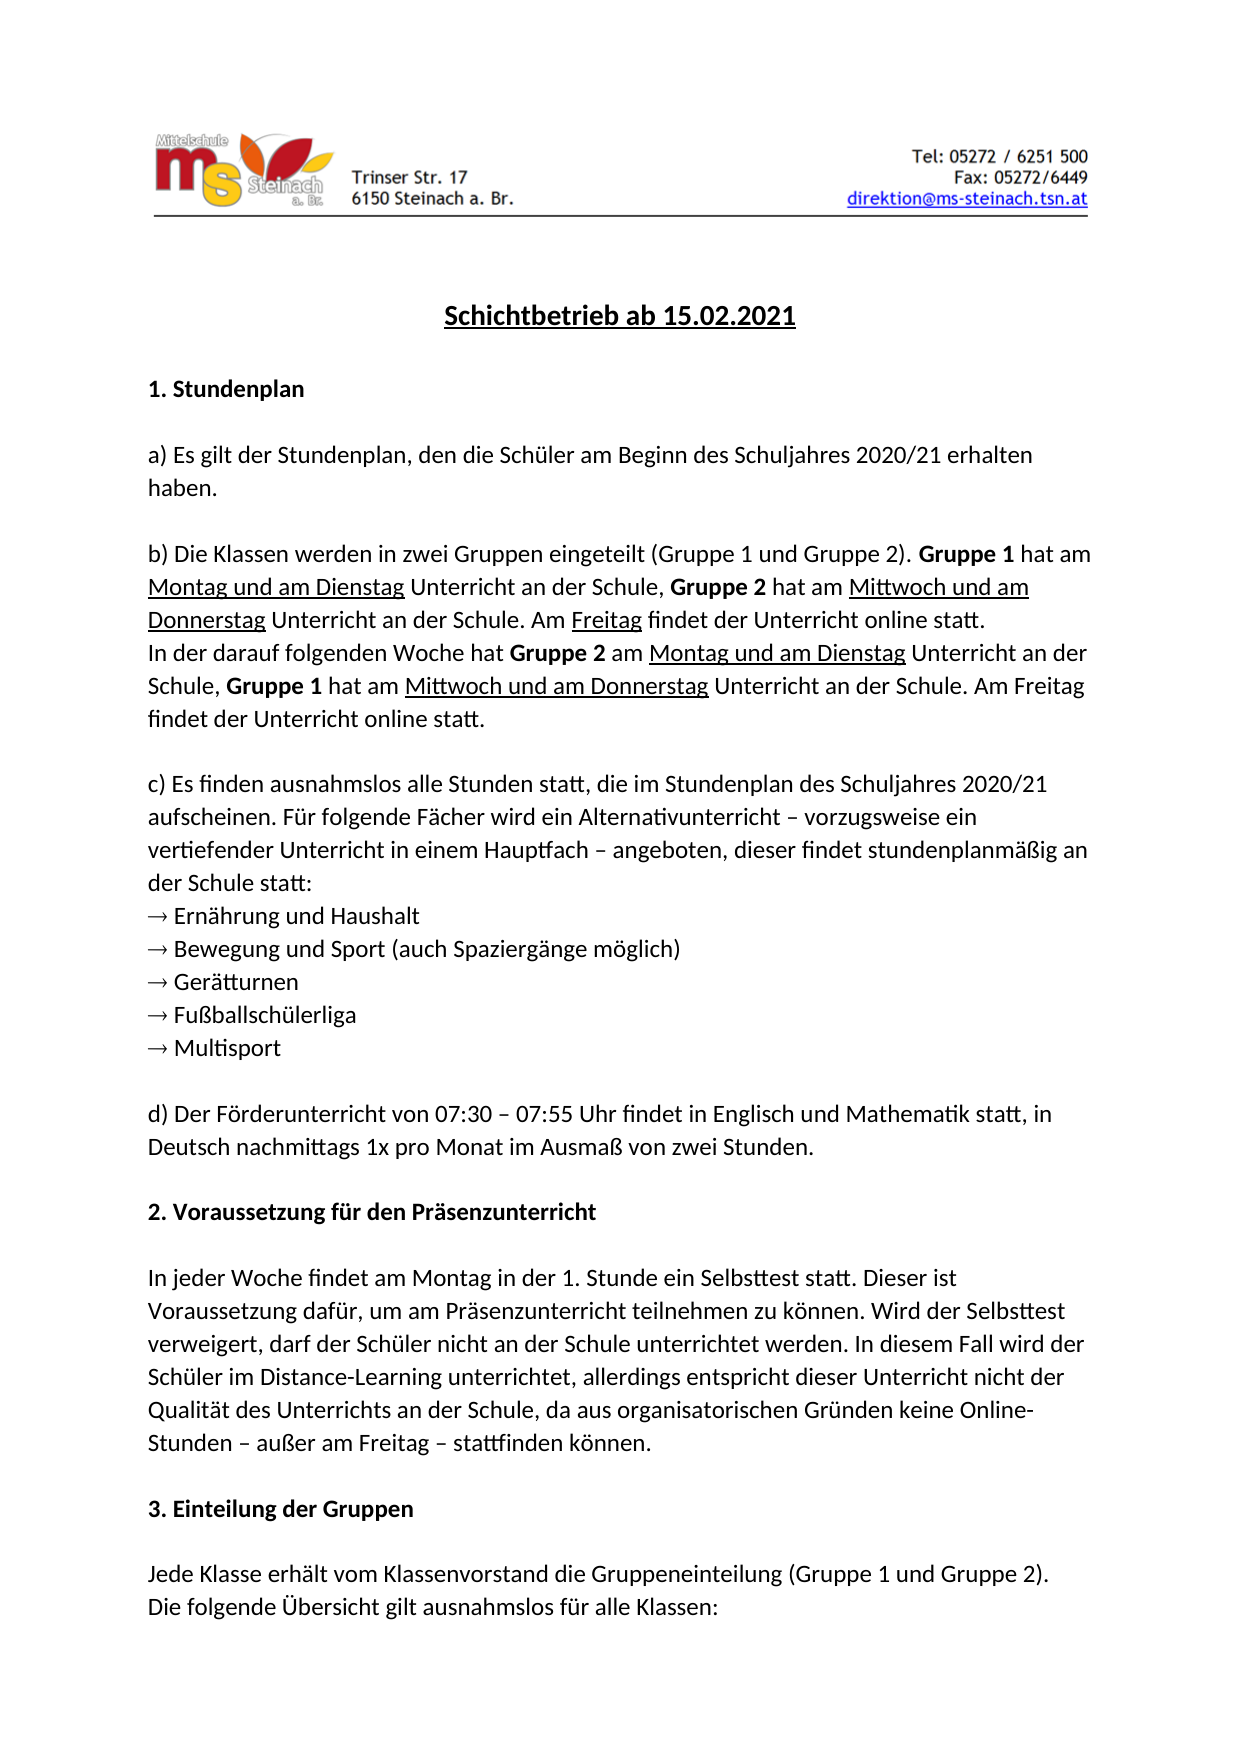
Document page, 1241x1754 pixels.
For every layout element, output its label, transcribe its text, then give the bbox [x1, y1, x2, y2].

text Bewegung und Sport (auch Spaziergänge möglich) [148, 933, 1092, 964]
text Schichtbetrieb ab 15.02.2021 [148, 297, 1092, 332]
text b) Die Klassen werden in zwei Gruppen eingeteilt (Gruppe 1 und Gruppe 2). Gruppe 1 hat am Montag und am Dienstag Unterricht an der Schule, Gruppe 2 hat am Mittwoch und am Donnerstag Unterricht an der Schule. Am Freitag findet der Unterricht online statt. [148, 538, 1092, 634]
text Gerätturnen [148, 966, 1092, 997]
text a) Es gilt der Stundenplan, den die Schüler am Beginn des Schuljahres 2020/21 erhalten haben. [148, 439, 1092, 503]
text In der darauf folgenden Woche hat Gruppe 2 am Montag und am Dienstag Unterricht an der Schule, Gruppe 1 hat am Mittwoch und am Donnerstag Unterricht an der Schule. Am Freitag findet der Unterricht online statt. [148, 637, 1092, 733]
text Fußballschülerliga [148, 999, 1092, 1029]
text 2. Voraussetzung für den Präsenzunterricht [148, 1196, 1092, 1227]
text Ernährung und Haushalt [148, 900, 1092, 931]
text Jede Klasse erhält vom Klassenvorstand die Gruppeneinteilung (Gruppe 1 und Gruppe 2). [148, 1558, 1092, 1589]
text c) Es finden ausnahmslos alle Stunden statt, die im Stundenplan des Schuljahres 2020/21 aufscheinen. Für folgende Fächer wird ein Alternativunterricht – vorzugsweise ein vertiefender Unterricht in einem Hauptfach – angeboten, dieser findet stundenplanmäßig an der Schule statt: [148, 768, 1092, 898]
text Multisport [148, 1032, 1092, 1062]
picture [147, 118, 1096, 224]
text 1. Stundenplan [148, 373, 1092, 404]
text 3. Einteilung der Gruppen [148, 1493, 1092, 1523]
text In jeder Woche findet am Montag in der 1. Stunde ein Selbsttest statt. Dieser ist Voraussetzung dafür, um am Präsenzunterricht teilnehmen zu können. Wird der Selbsttest verweigert, darf der Schüler nicht an der Schule unterrichtet werden. In diesem Fall wird der Schüler im Distance-Learning unterrichtet, allerdings entspricht dieser Unterricht nicht der Qualität des Unterrichts an der Schule, da aus organisatorischen Gründen keine Online-Stunden – außer am Freitag – stattfinden können. [148, 1262, 1092, 1457]
text d) Der Förderunterricht von 07:30 – 07:55 Uhr findet in Englisch und Mathematik statt, in Deutsch nachmittags 1x pro Monat im Ausmaß von zwei Stunden. [148, 1098, 1092, 1161]
text Die folgende Übersicht gilt ausnahmslos für alle Klassen: [148, 1591, 1092, 1622]
